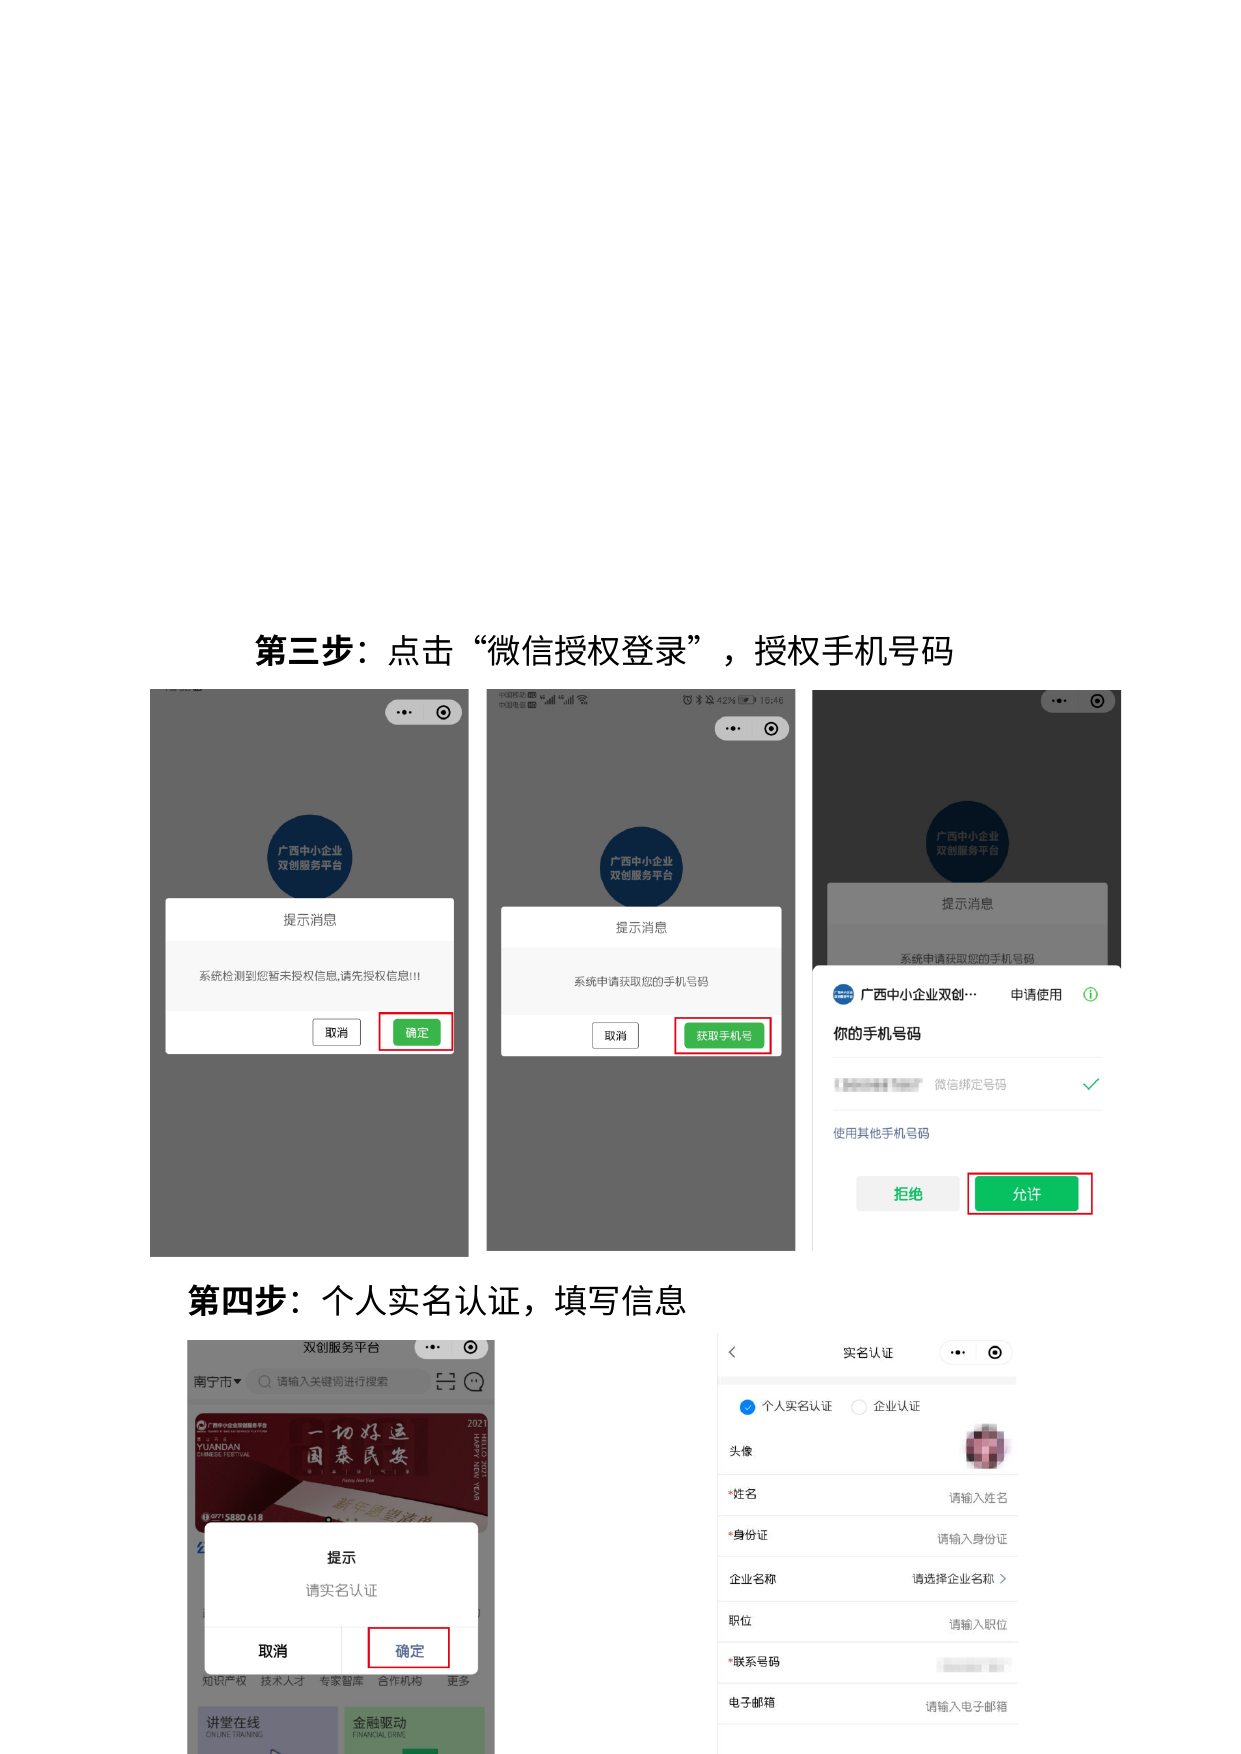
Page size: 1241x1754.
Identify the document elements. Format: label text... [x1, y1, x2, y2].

text 第三步：点击“微信授权登录”，授权手机号码 [254, 617, 1053, 682]
picture [150, 689, 469, 1257]
picture [812, 690, 1122, 1251]
text 第四步：个人实名认证，填写信息 [187, 1267, 1053, 1332]
picture [187, 1340, 495, 1754]
picture [717, 1333, 1019, 1754]
picture [486, 689, 796, 1251]
